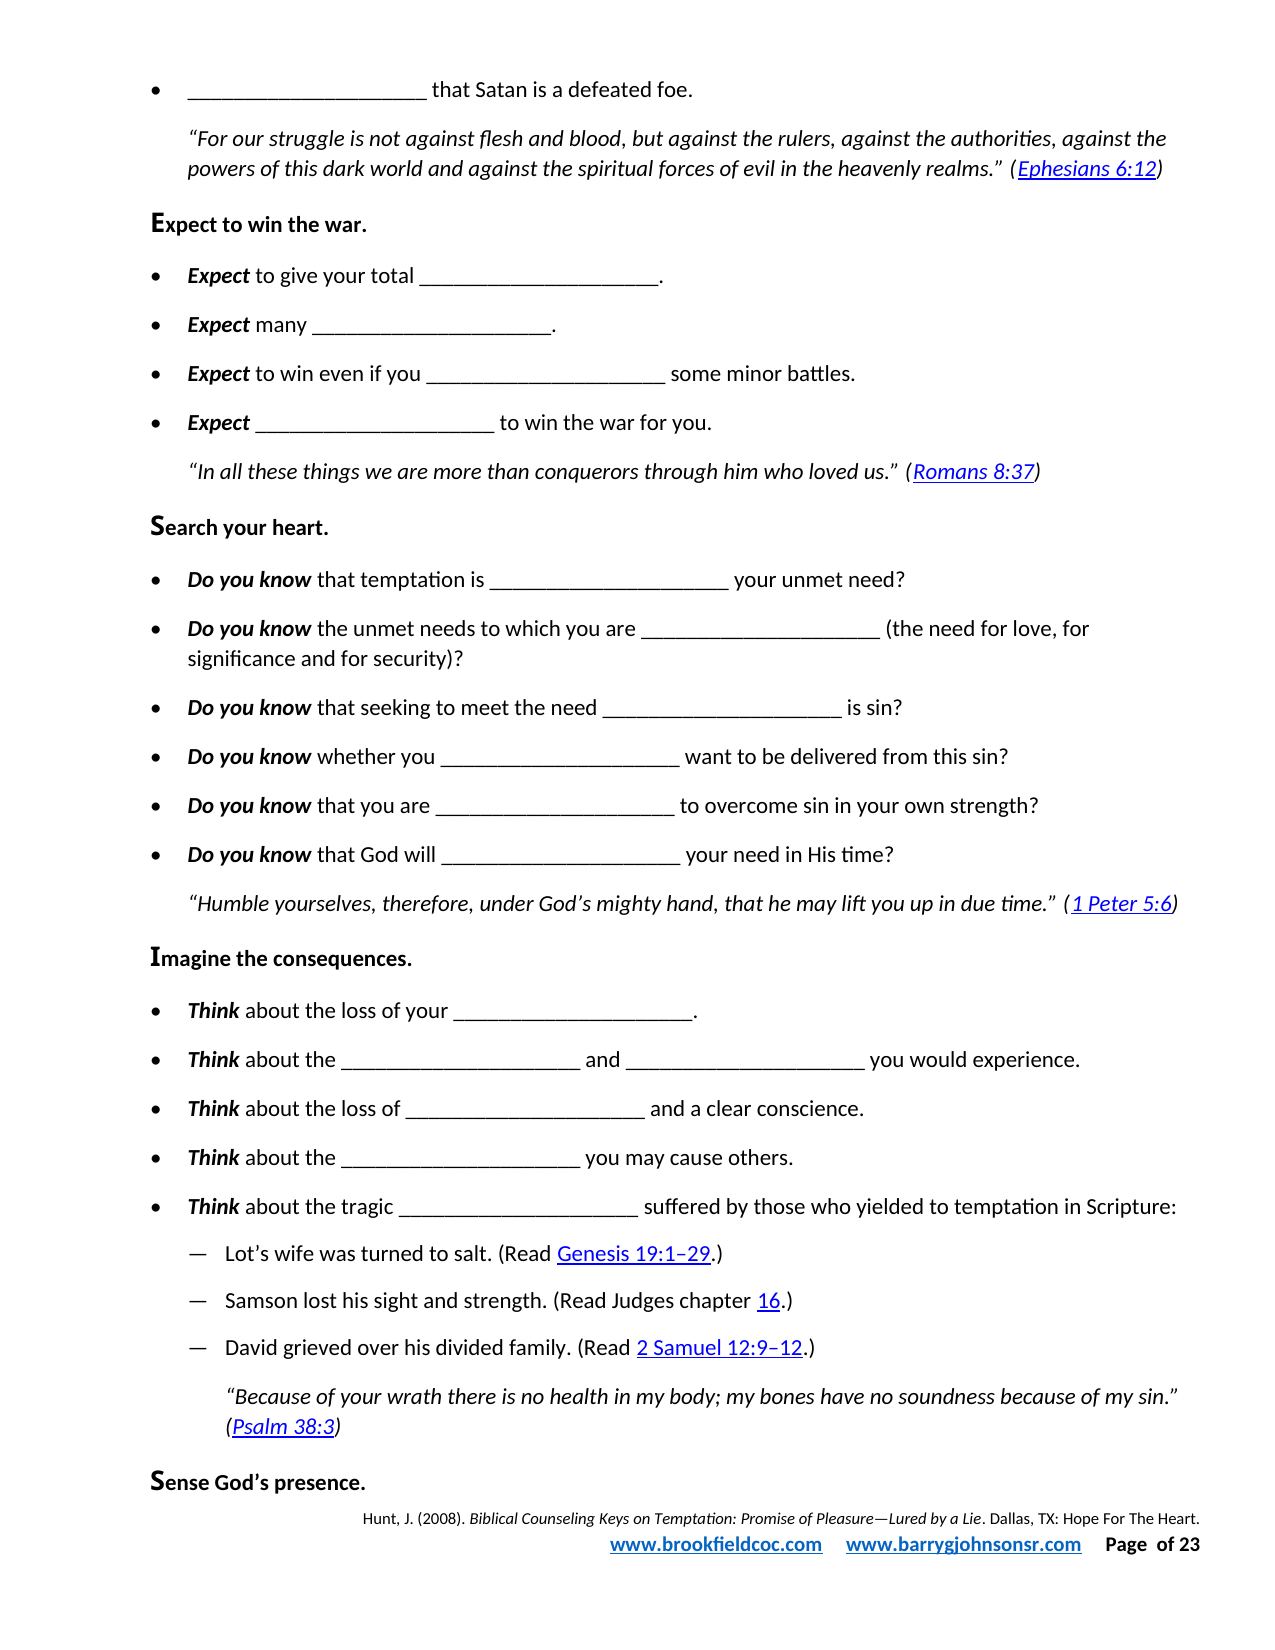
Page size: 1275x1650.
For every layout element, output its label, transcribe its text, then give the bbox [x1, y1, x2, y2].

text • Think about the _____________________ you may cause others. [150, 1143, 1200, 1171]
text Sense God’s presence. [150, 1461, 1200, 1498]
text • Do you know whether you _____________________ want to be delivered from this sin? [150, 742, 1200, 770]
text • _____________________ that Satan is a defeated foe. [150, 75, 1200, 103]
text Imagine the consequences. [150, 938, 1200, 975]
text • Expect to win even if you _____________________ some minor battles. [150, 359, 1200, 388]
text • Think about the tragic _____________________ suffered by those who yielded to temptation in Scripture: [150, 1192, 1200, 1220]
text • Do you know that God will _____________________ your need in His time? [150, 840, 1200, 868]
text — Samson lost his sight and strength. (Read Judges chapter 16.) [187, 1286, 1200, 1314]
text Expect to win the war. [150, 203, 1200, 240]
text — David grieved over his divided family. (Read 2 Samuel 12:9–12.) [187, 1333, 1200, 1361]
text — Lot’s wife was turned to salt. (Read Genesis 19:1–29.) [187, 1239, 1200, 1267]
text Search your heart. [150, 506, 1200, 543]
text “For our struggle is not against flesh and blood, but against the rulers, against the authorities, against the powers of this dark world and against the spiritual forces of evil in the heavenly realms.” (Ephesians 6:12) [187, 124, 1200, 182]
text • Expect to give your total _____________________. [150, 262, 1200, 290]
text • Think about the _____________________ and _____________________ you would experience. [150, 1045, 1200, 1073]
text “Humble yourselves, therefore, under God’s mighty hand, that he may lift you up in due time.” (1 Peter 5:6) [187, 889, 1200, 917]
text • Expect _____________________ to win the war for you. [150, 408, 1200, 437]
text “Because of your wrath there is no health in my body; my bones have no soundness because of my sin.” (Psalm 38:3) [225, 1382, 1200, 1440]
text • Do you know that temptation is _____________________ your unmet need? [150, 565, 1200, 593]
text • Think about the loss of your _____________________. [150, 996, 1200, 1024]
text • Do you know that you are _____________________ to overcome sin in your own strength? [150, 791, 1200, 819]
text • Do you know the unmet needs to which you are _____________________ (the need for love, for significance and for security)? [150, 614, 1200, 672]
text • Think about the loss of _____________________ and a clear conscience. [150, 1094, 1200, 1122]
text • Expect many _____________________. [150, 311, 1200, 339]
text “In all these things we are more than conquerors through him who loved us.” (Romans 8:37) [187, 457, 1200, 486]
text • Do you know that seeking to meet the need _____________________ is sin? [150, 693, 1200, 721]
